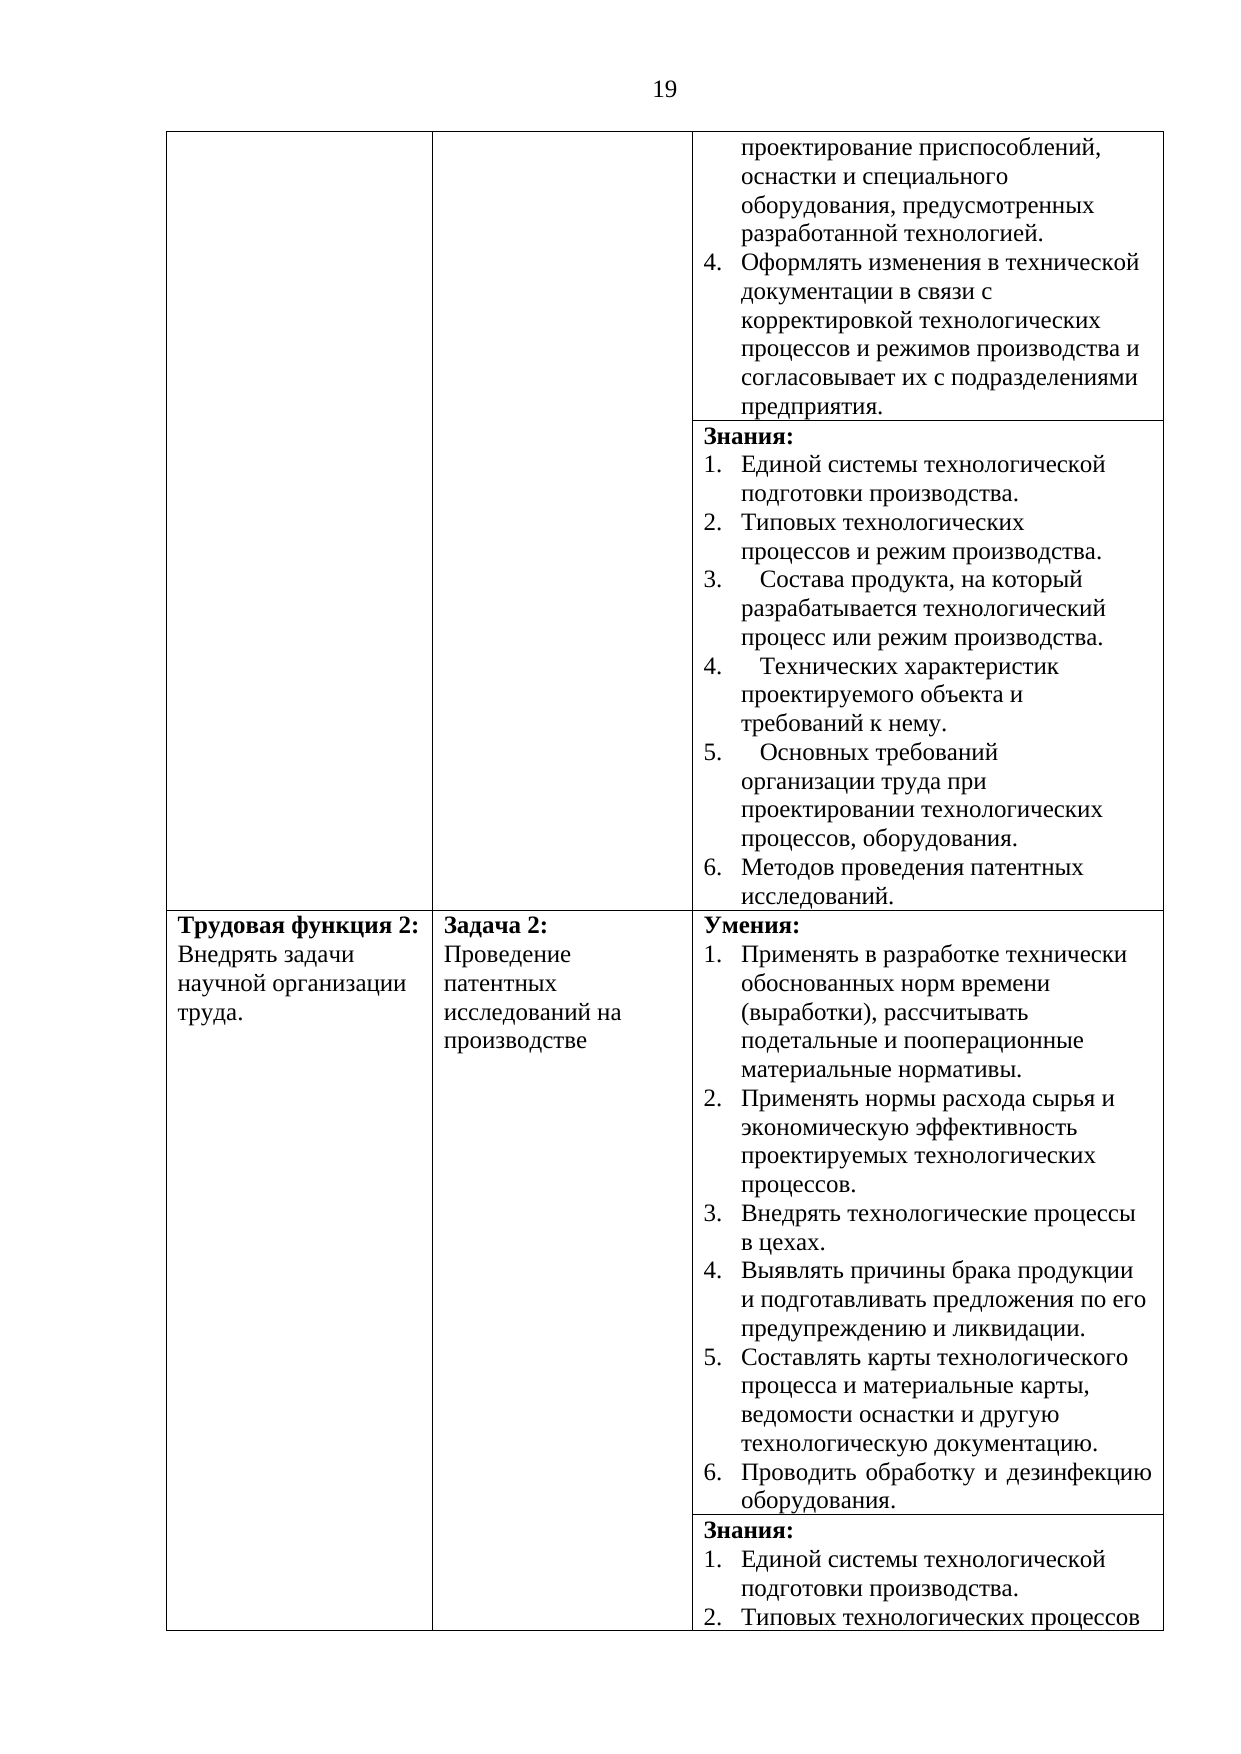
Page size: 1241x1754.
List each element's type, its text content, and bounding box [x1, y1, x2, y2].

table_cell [167, 132, 432, 909]
table_cell Знания: Единой системы технологической подготовки производства. Типовых технологических процессов и режим производства. Состава продукта, на который разрабатывается технологический процесс или режим производства. Технических характеристик проектируемого объекта и требований к нему. Основных требований организации труда при проектировании технологических процессов, оборудования. Методов проведения патентных исследований. [693, 421, 1163, 909]
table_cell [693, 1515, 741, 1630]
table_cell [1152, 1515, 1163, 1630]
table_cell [693, 132, 1163, 420]
table_cell Трудовая функция 2: Внедрять задачи научной организации труда. [167, 911, 432, 1630]
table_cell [433, 132, 692, 909]
table_cell Задача 2: Проведение патентных исследований на производстве [433, 911, 692, 1630]
table_cell Умения: Применять в разработке технически обоснованных норм времени (выработки), рассчитывать подетальные и пооперационные материальные нормативы. Применять нормы расхода сырья и экономическую эффективность проектируемых технологических процессов. Внедрять технологические процессы в цехах. Выявлять причины брака продукции и подготавливать предложения по его предупреждению и ликвидации. Составлять карты технологического процесса и материальные карты, ведомости оснастки и другую технологическую документацию. Проводить обработку и дезинфекцию оборудования. [693, 911, 1163, 1514]
